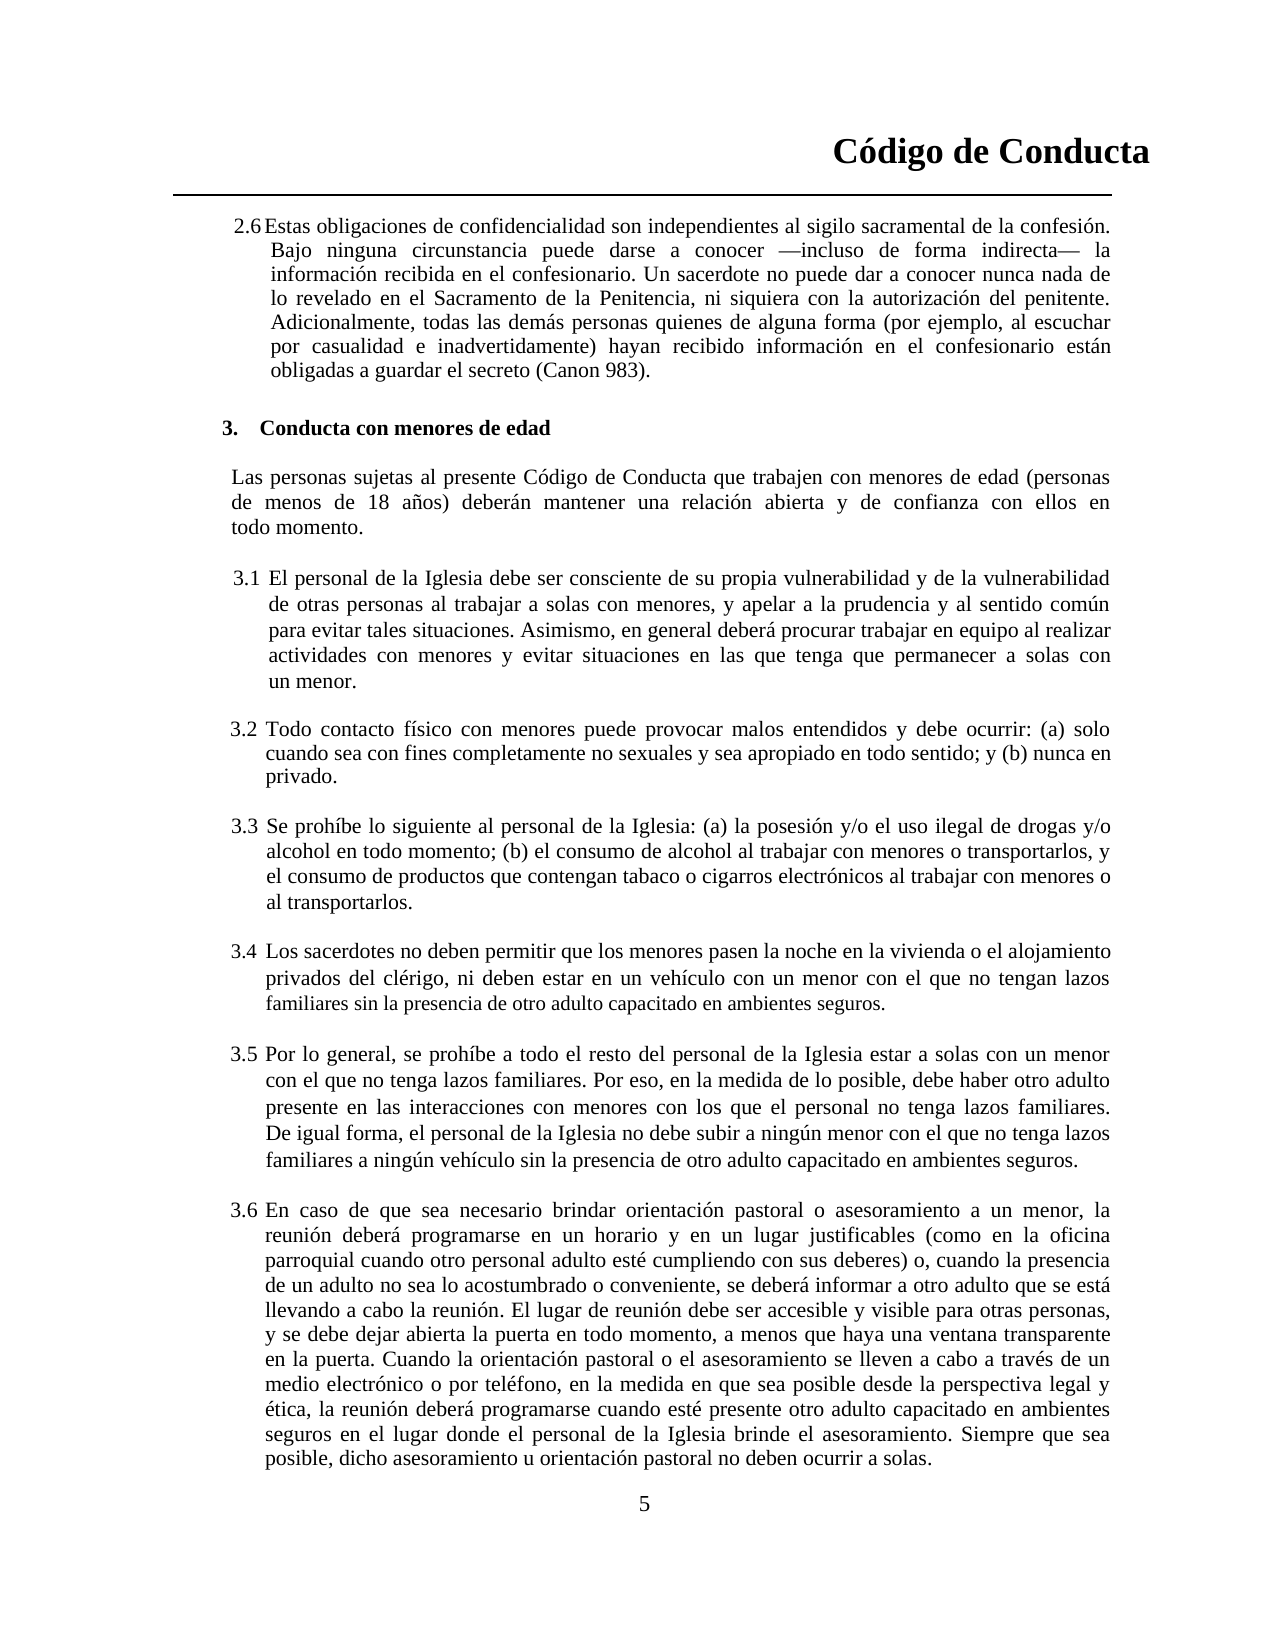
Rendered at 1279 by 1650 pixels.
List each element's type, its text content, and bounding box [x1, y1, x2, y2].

text 3.1 El personal de la Iglesia debe ser consciente de su propia vulnerabilidad y de la vulnerabilidad de otras personas al trabajar a solas con menores, y apelar a la prudencia y al sentido común para evitar tales situaciones. Asimismo, en general deberá procurar trabajar en equipo al realizar actividades con menores y evitar situaciones en las que tenga que permanecer a solas con un menor. [233, 565, 1112, 694]
text Las personas sujetas al presente Código de Conducta que trabajen con menores de edad (personas de menos de 18 años) deberán mantener una relación abierta y de confianza con ellos en todo momento. [231, 464, 1112, 539]
list Por lo general, se prohíbe a todo el resto del personal de la Iglesia estar a solas con un menor con el que no tenga lazos familiares. Por eso, en la medida de lo posible, debe haber otro adulto presente en las interacciones con menores con los que el personal no tenga lazos familiares. De igual forma, el personal de la Iglesia no debe subir a ningún menor con el que no tenga lazos familiares a ningún vehículo sin la presencia de otro adulto capacitado en ambientes seguros. [230, 1041, 1112, 1172]
subtitle Conducta con menores de edad [222, 414, 1112, 440]
list Se prohíbe lo siguiente al personal de la Iglesia: (a) la posesión y/o el uso ilegal de drogas y/o alcohol en todo momento; (b) el consumo de alcohol al trabajar con menores o transportarlos, y el consumo de productos que contengan tabaco o cigarros electrónicos al trabajar con menores o al transportarlos. [231, 813, 1112, 914]
list En caso de que sea necesario brindar orientación pastoral o asesoramiento a un menor, la reunión deberá programarse en un horario y en un lugar justificables (como en la oficina parroquial cuando otro personal adulto esté cumpliendo con sus deberes) o, cuando la presencia de un adulto no sea lo acostumbrado o conveniente, se deberá informar a otro adulto que se está llevando a cabo la reunión. El lugar de reunión debe ser accesible y visible para otras personas, y se debe dejar abierta la puerta en todo momento, a menos que haya una ventana transparente en la puerta. Cuando la orientación pastoral o el asesoramiento se lleven a cabo a través de un medio electrónico o por teléfono, en la medida en que sea posible desde la perspectiva legal y ética, la reunión deberá programarse cuando esté presente otro adulto capacitado en ambientes seguros en el lugar donde el personal de la Iglesia brinde el asesoramiento. Siempre que sea posible, dicho asesoramiento u orientación pastoral no deben ocurrir a solas. [230, 1198, 1112, 1471]
list Todo contacto físico con menores puede provocar malos entendidos y debe ocurrir: (a) solo cuando sea con fines completamente no sexuales y sea apropiado en todo sentido; y (b) nunca en privado. [230, 718, 1112, 788]
list Estas obligaciones de confidencialidad son independientes al sigilo sacramental de la confesión. Bajo ninguna circunstancia puede darse a conocer —incluso de forma indirecta— la información recibida en el confesionario. Un sacerdote no puede dar a conocer nunca nada de lo revelado en el Sacramento de la Penitencia, ni siquiera con la autorización del penitente. Adicionalmente, todas las demás personas quienes de alguna forma (por ejemplo, al escuchar por casualidad e inadvertidamente) hayan recibido información en el confesionario están obligadas a guardar el secreto (Canon 983). [234, 214, 1112, 382]
list Los sacerdotes no deben permitir que los menores pasen la noche en la vivienda o el alojamiento privados del clérigo, ni deben estar en un vehículo con un menor con el que no tengan lazos familiares sin la presencia de otro adulto capacitado en ambientes seguros. [231, 938, 1112, 1015]
